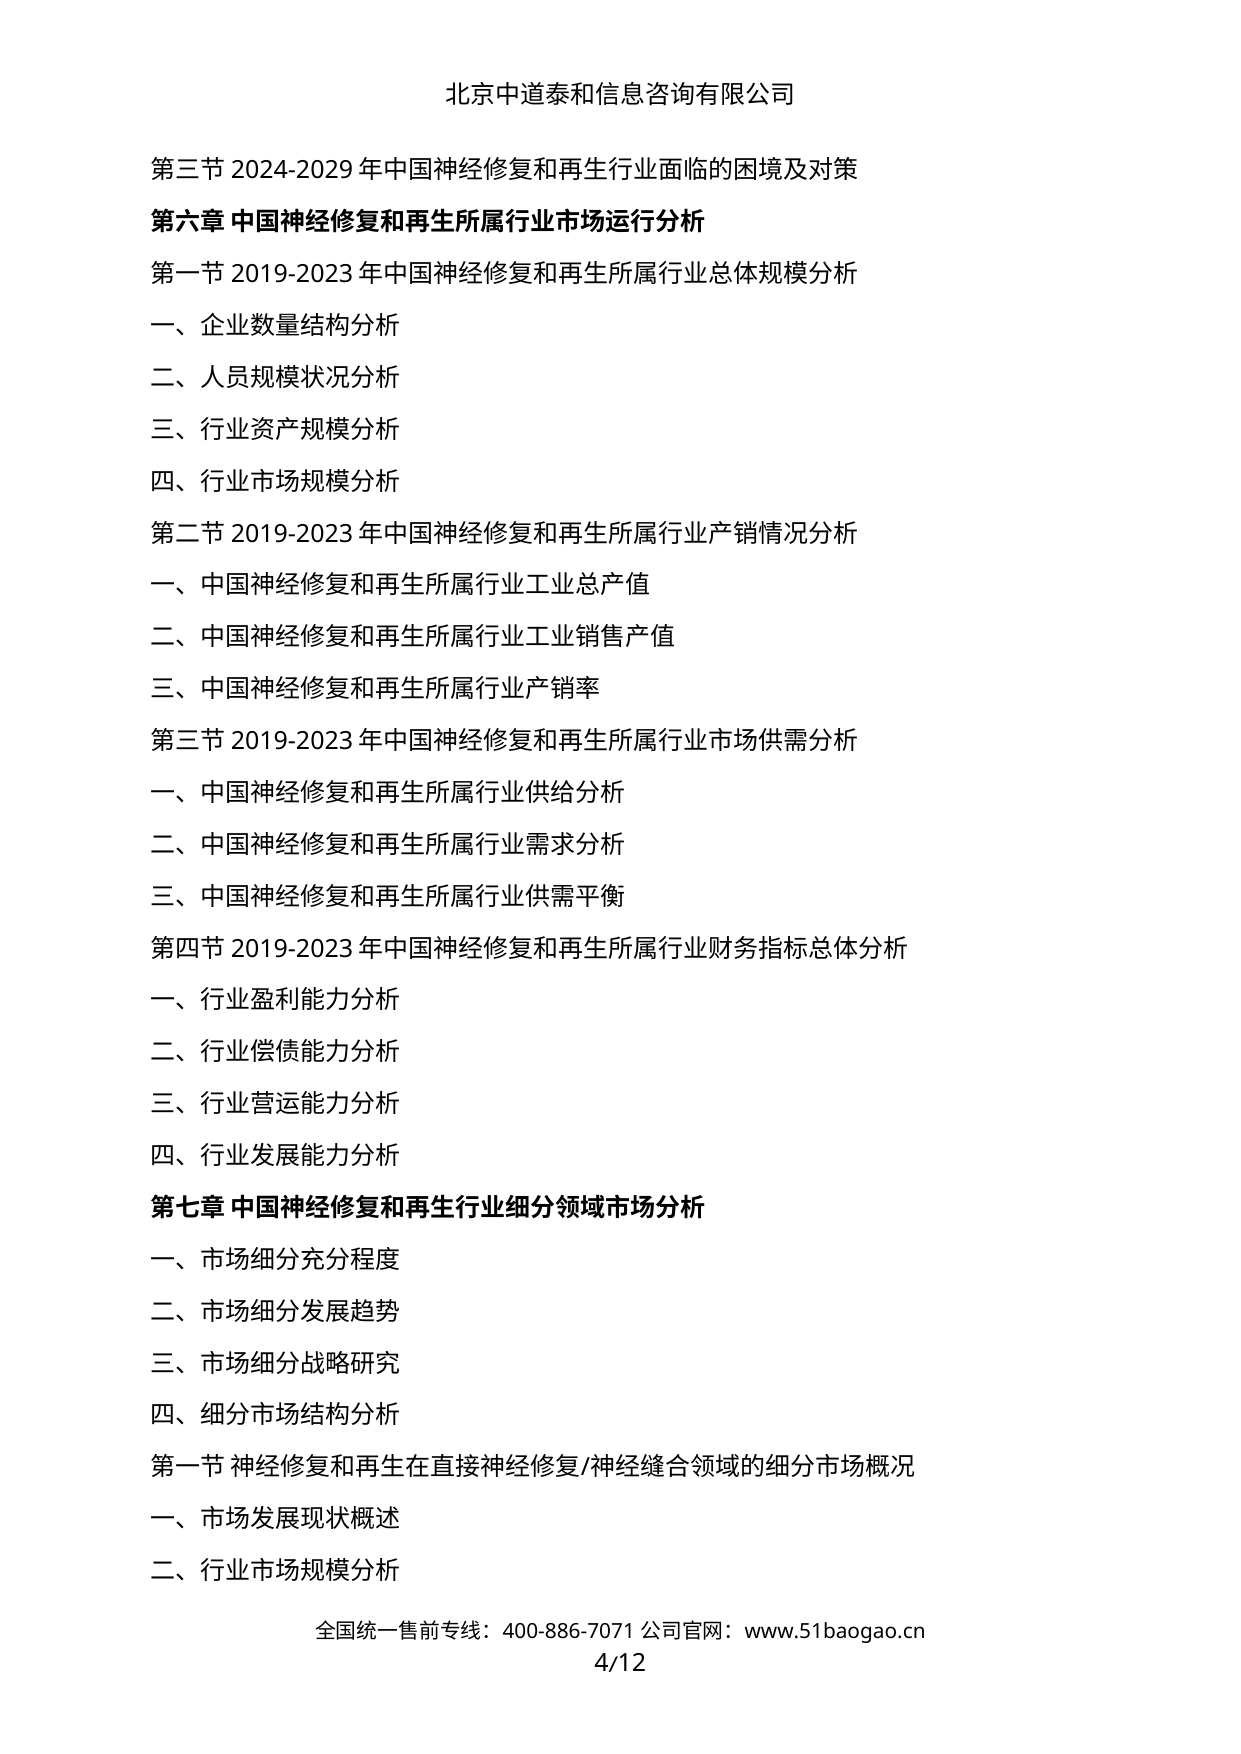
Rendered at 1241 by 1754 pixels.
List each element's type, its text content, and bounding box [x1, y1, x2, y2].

text 三、市场细分战略研究 [150, 1343, 1090, 1379]
text 四、细分市场结构分析 [150, 1395, 1090, 1431]
text 二、人员规模状况分析 [150, 357, 1090, 394]
text 二、中国神经修复和再生所属行业工业销售产值 [150, 617, 1090, 653]
text 三、行业资产规模分析 [150, 409, 1090, 446]
text 四、行业市场规模分析 [150, 461, 1090, 497]
text 三、中国神经修复和再生所属行业产销率 [150, 669, 1090, 705]
text 第二节 2019-2023年中国神经修复和再生所属行业产销情况分析 [150, 513, 1090, 549]
text 第六章 中国神经修复和再生所属行业市场运行分析 [150, 202, 1090, 238]
text 二、行业偿债能力分析 [150, 1032, 1090, 1068]
text 一、市场发展现状概述 [150, 1499, 1090, 1535]
text 第一节 2019-2023年中国神经修复和再生所属行业总体规模分析 [150, 254, 1090, 290]
text 一、企业数量结构分析 [150, 306, 1090, 342]
text 二、行业市场规模分析 [150, 1551, 1090, 1587]
text 一、中国神经修复和再生所属行业工业总产值 [150, 565, 1090, 601]
text 一、行业盈利能力分析 [150, 980, 1090, 1016]
text 三、中国神经修复和再生所属行业供需平衡 [150, 876, 1090, 912]
text 第一节 神经修复和再生在直接神经修复/神经缝合领域的细分市场概况 [150, 1447, 1090, 1483]
text 一、市场细分充分程度 [150, 1239, 1090, 1276]
text 二、中国神经修复和再生所属行业需求分析 [150, 824, 1090, 861]
text 第四节 2019-2023年中国神经修复和再生所属行业财务指标总体分析 [150, 928, 1090, 964]
text 四、行业发展能力分析 [150, 1136, 1090, 1172]
text 一、中国神经修复和再生所属行业供给分析 [150, 772, 1090, 809]
text 第七章 中国神经修复和再生行业细分领域市场分析 [150, 1187, 1090, 1224]
text 二、市场细分发展趋势 [150, 1291, 1090, 1327]
text 三、行业营运能力分析 [150, 1084, 1090, 1120]
text 第三节 2024-2029年中国神经修复和再生行业面临的困境及对策 [150, 150, 1090, 186]
text 第三节 2019-2023年中国神经修复和再生所属行业市场供需分析 [150, 721, 1090, 757]
